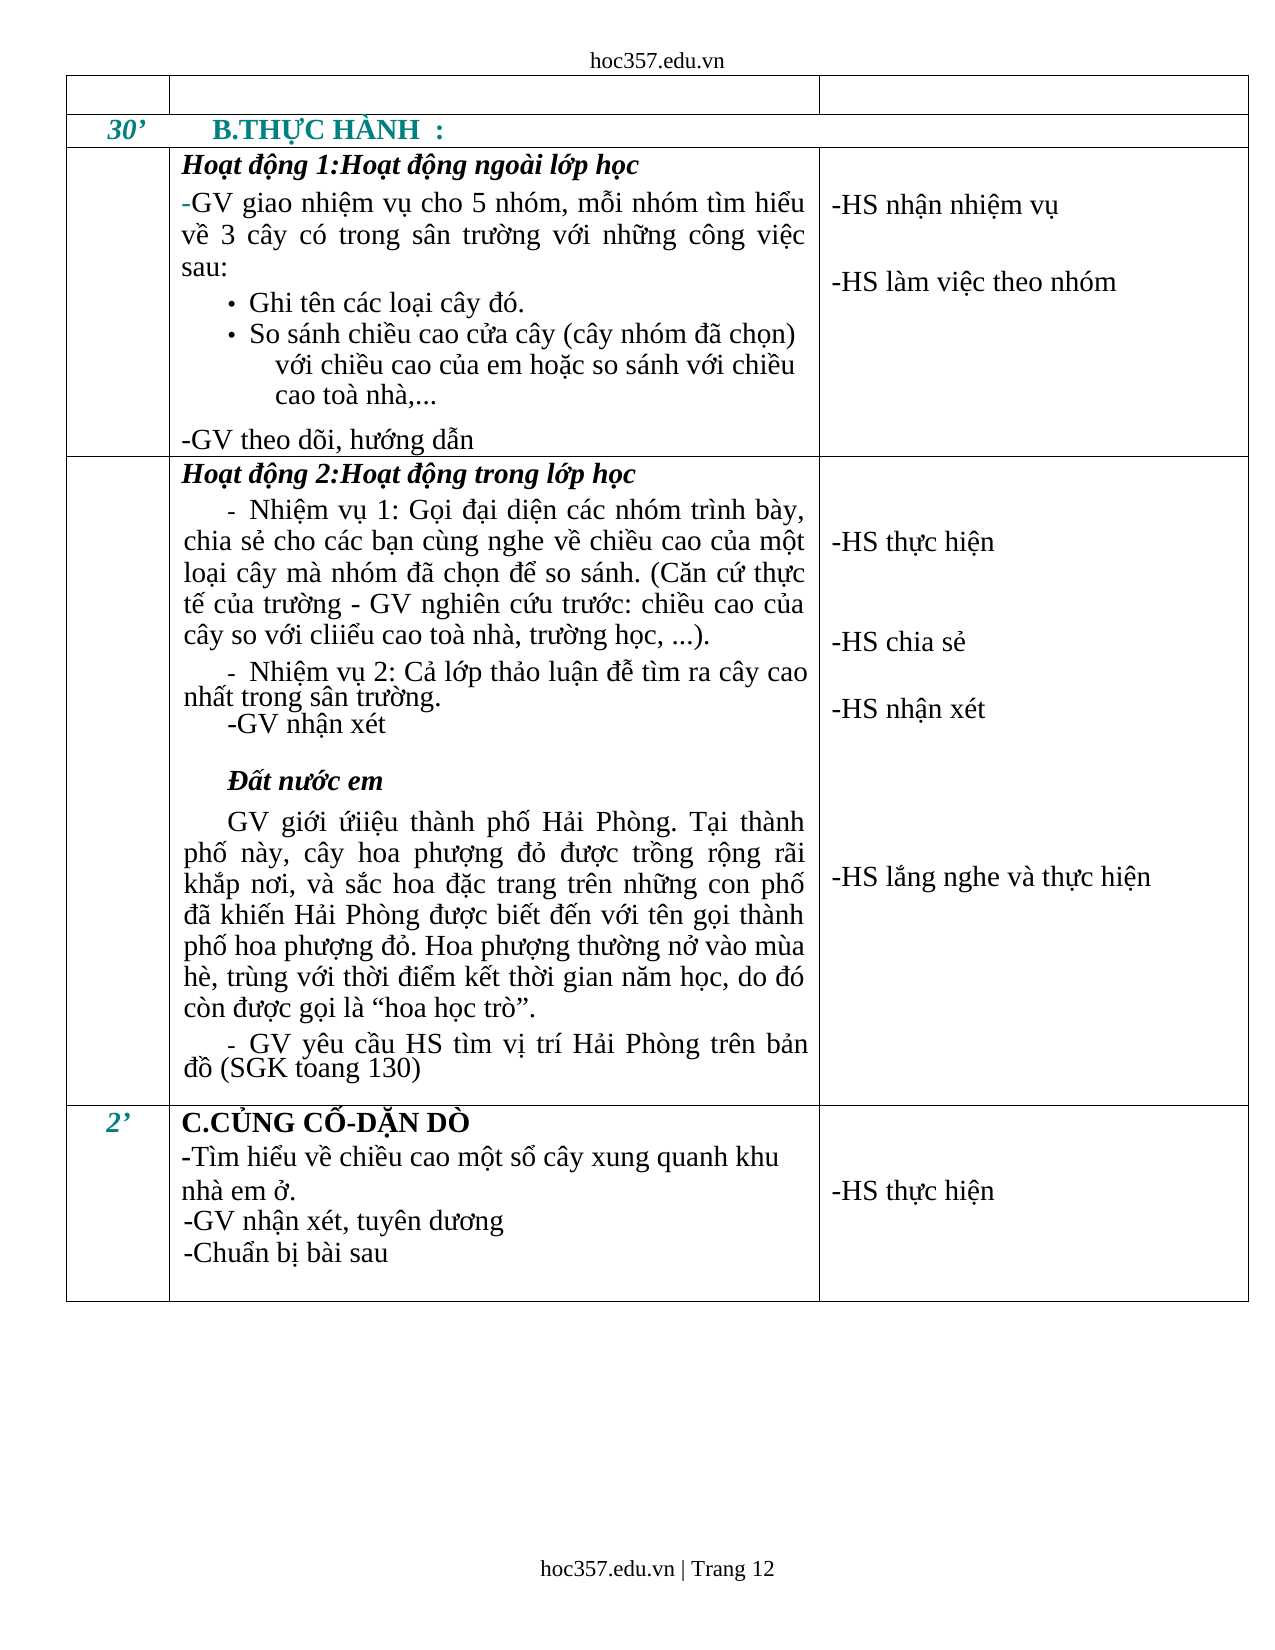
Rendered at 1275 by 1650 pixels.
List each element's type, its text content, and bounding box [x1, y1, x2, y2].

table_cell [67, 148, 169, 456]
table_cell -HS nhận nhiệm vụ -HS làm việc theo nhóm [820, 148, 1248, 456]
table_cell Hoạt động 1:Hoạt động ngoài lớp học -GV giao nhiệm vụ cho 5 nhóm, mỗi nhóm tìm hiểu về 3 cây có trong sân trường với những công việc sau: Ghi tên các loại cây đó. So sánh chiều cao cửa cây (cây nhóm đã chọn) với chiều cao của em hoặc so sánh với chiều cao toà nhà,... -GV theo dõi, hướng dẫn [170, 148, 819, 456]
table_header [67, 76, 169, 113]
table_cell Hoạt động 2:Hoạt động trong lớp học Nhiệm vụ 1: Gọi đại diện các nhóm trình bày, chia sẻ cho các bạn cùng nghe về chiều cao của một loại cây mà nhóm đã chọn để so sánh. (Căn cứ thực tế của trường - GV nghiên cứu trước: chiều cao của cây so với cliiểu cao toà nhà, trường học, ...). Nhiệm vụ 2: Cả lớp thảo luận đễ tìm ra cây cao nhất trong sân trường. -GV nhận xét Đất nước em GV giới ứiiệu thành phố Hải Phòng. Tại thành phố này, cây hoa phượng đỏ được trồng rộng rãi khắp nơi, và sắc hoa đặc trang trên những con phố đã khiến Hải Phòng được biết đến với tên gọi thành phố hoa phượng đỏ. Hoa phượng thường nở vào mùa hè, trùng với thời điểm kết thời gian năm học, do đó còn được gọi là “hoa học trò”. GV yêu cầu HS tìm vị trí Hải Phòng trên bản đồ (SGK toang 130) [170, 457, 819, 1105]
table_cell -HS thực hiện -HS chia sẻ -HS nhận xét -HS lắng nghe và thực hiện [820, 457, 1248, 1105]
table_cell [67, 457, 169, 1105]
table_cell -HS thực hiện [820, 1106, 1248, 1301]
table_header [170, 76, 819, 113]
table_cell C.CỦNG CỐ-DẶN DÒ -Tìm hiểu về chiều cao một sổ cây xung quanh khu nhà em ở. -GV nhận xét, tuyên dương -Chuẩn bị bài sau [170, 1106, 819, 1301]
table_cell 30’ B.THỰC HÀNH : [67, 115, 1248, 147]
table_cell 2’ [67, 1106, 169, 1301]
table_header [820, 76, 1248, 113]
